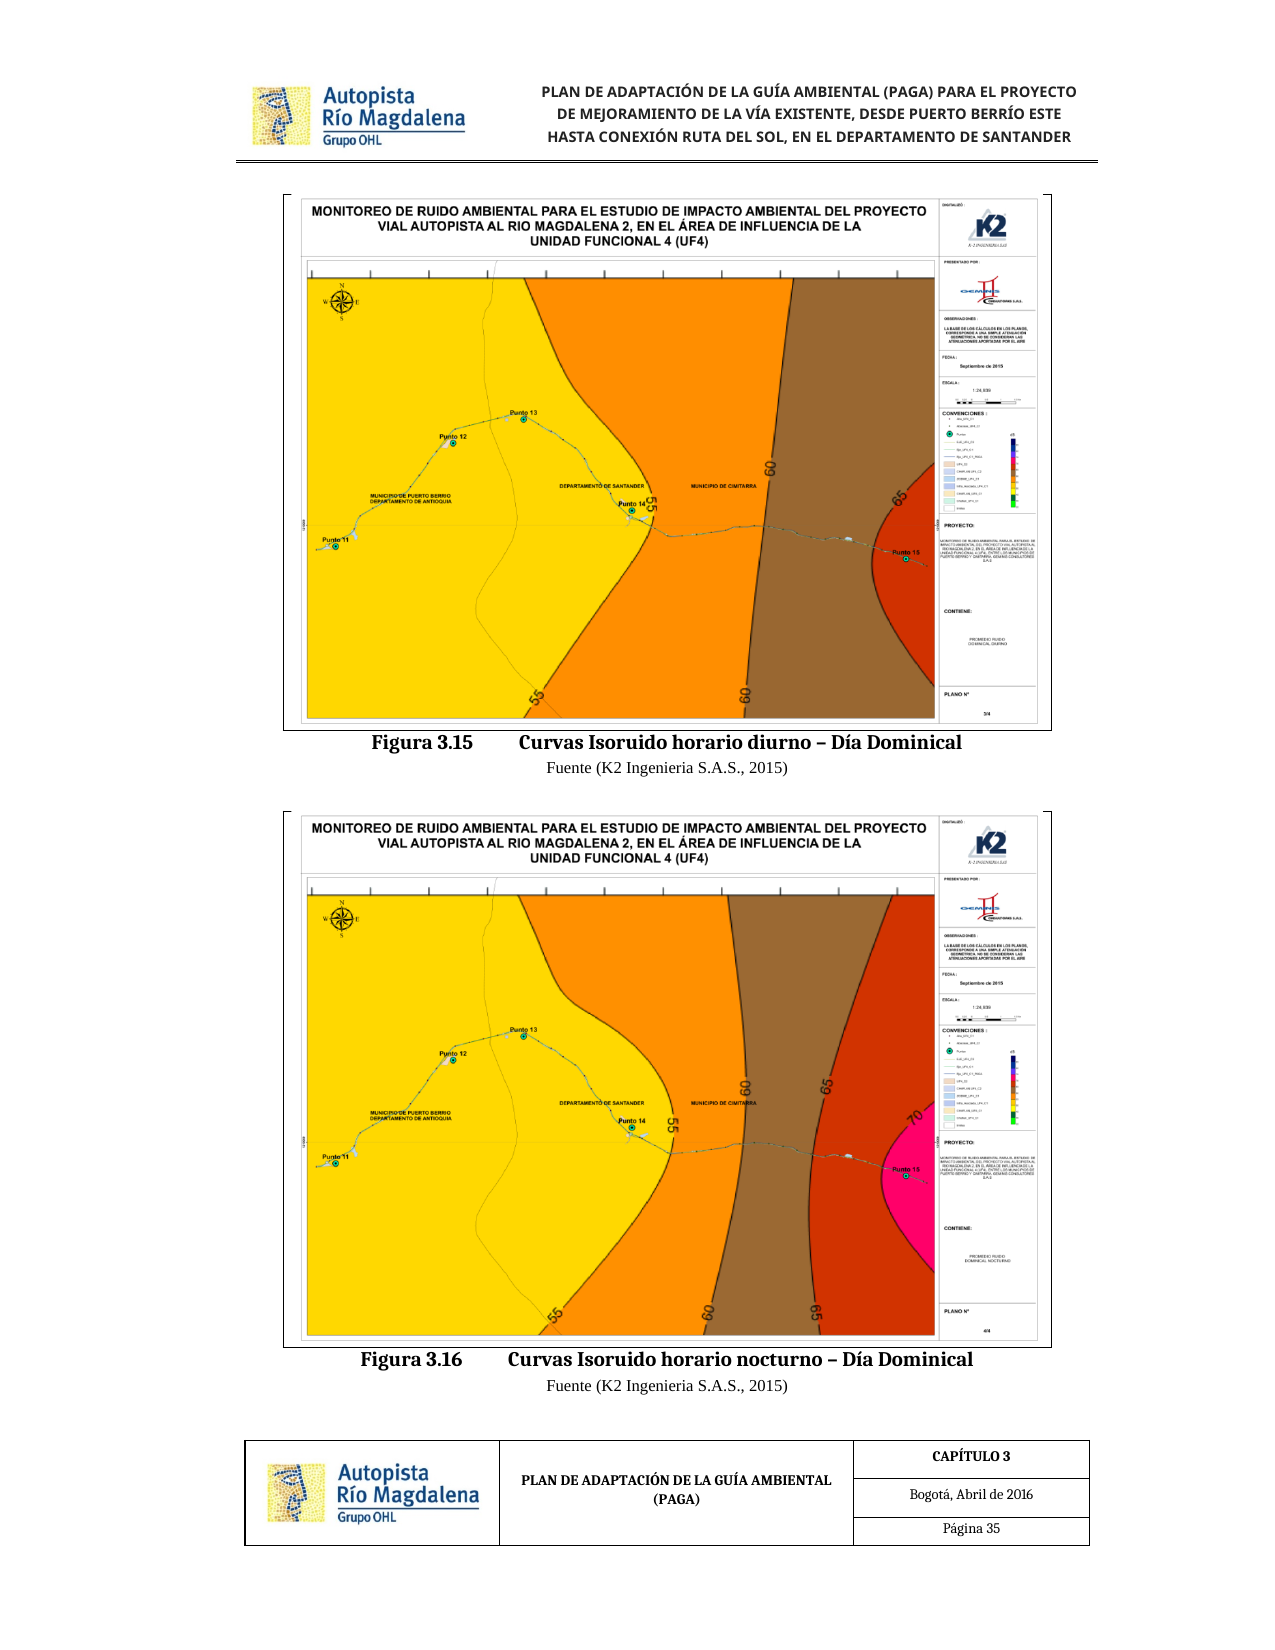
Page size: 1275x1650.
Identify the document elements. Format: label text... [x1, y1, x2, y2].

table_header [284, 812, 1051, 1347]
table_header [284, 195, 1051, 730]
text Fuente [236, 1375, 1098, 1394]
text Fuente [236, 758, 1098, 777]
picture [291, 194, 1043, 726]
picture [262, 1450, 483, 1530]
text Figura 3.15 Curvas Isoruido horario diurno – Día Dominical [236, 731, 1098, 755]
picture [247, 73, 468, 153]
text Figura 3.16 Curvas Isoruido horario nocturno – Día Dominical [236, 1348, 1098, 1372]
picture [291, 811, 1043, 1343]
